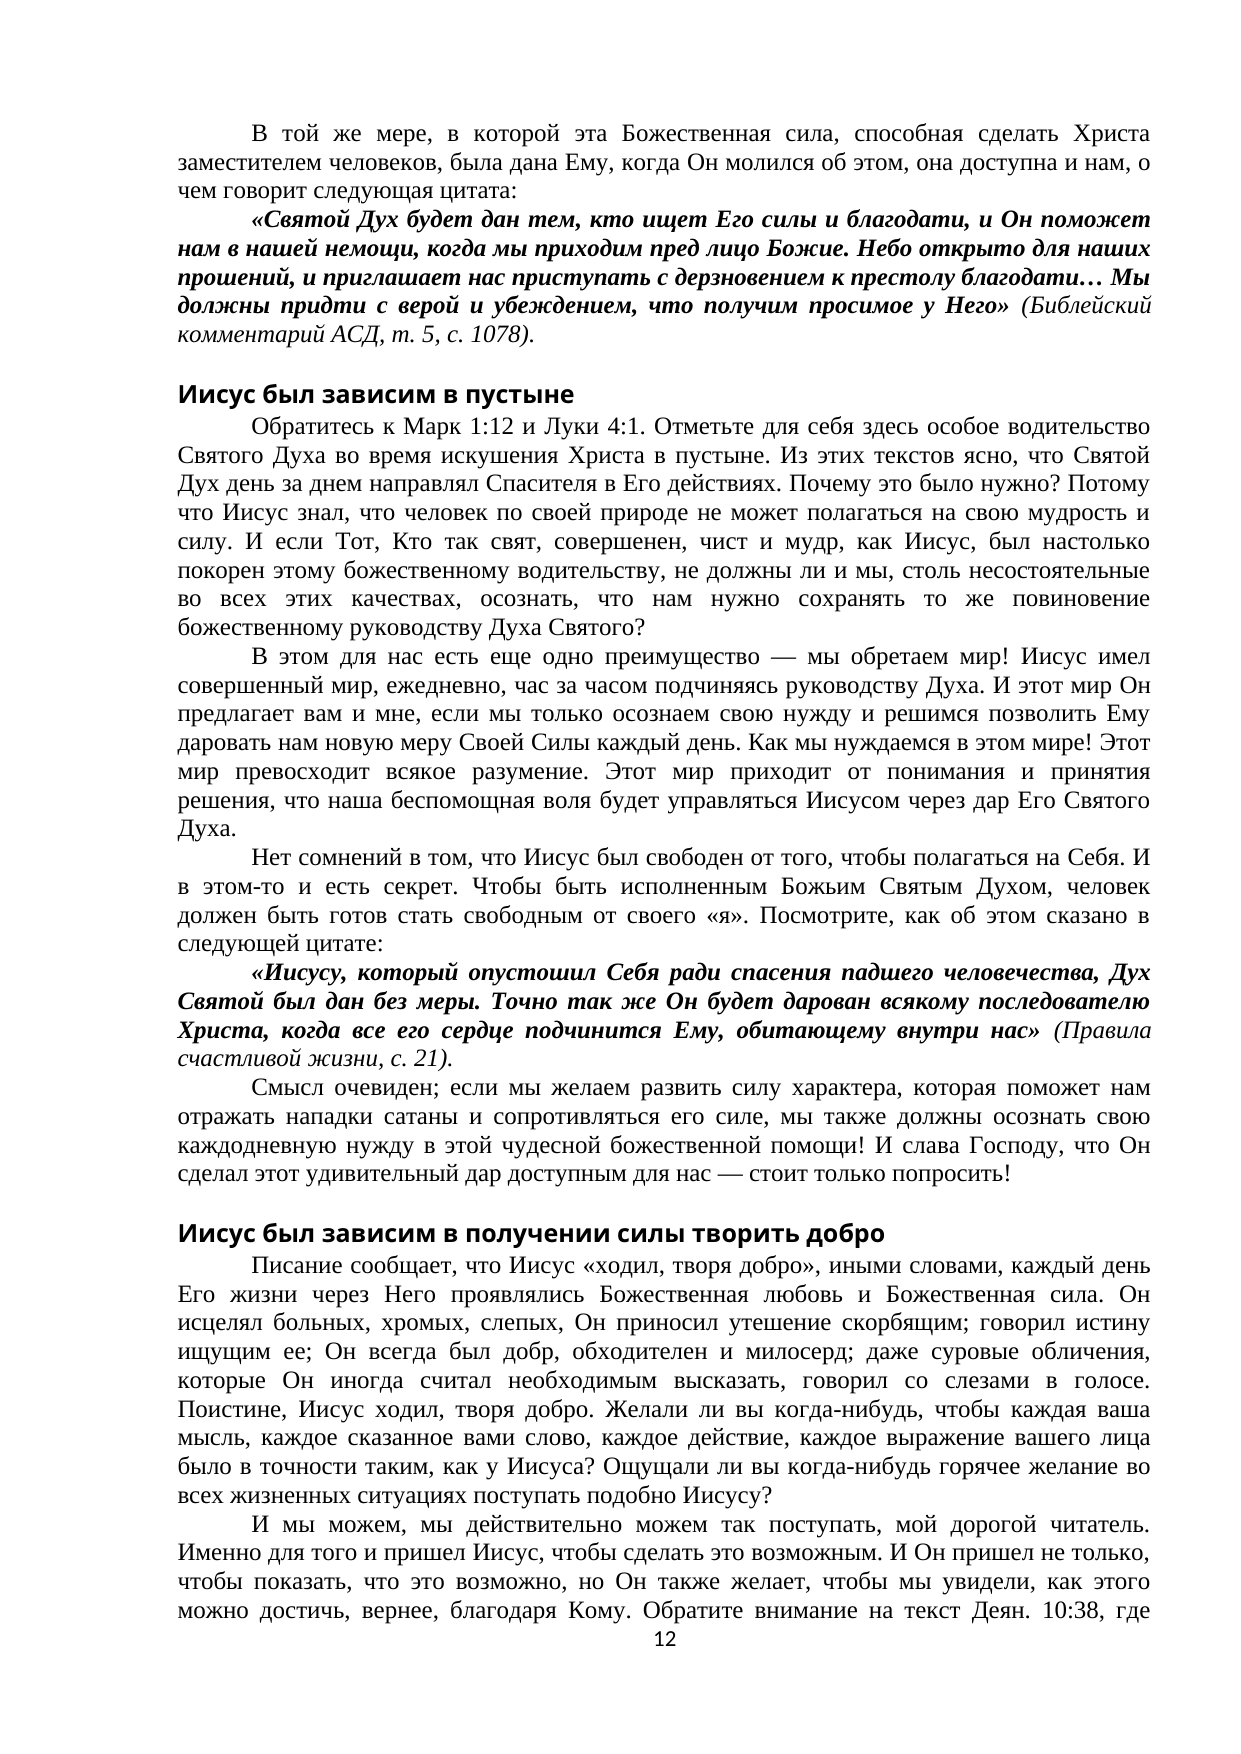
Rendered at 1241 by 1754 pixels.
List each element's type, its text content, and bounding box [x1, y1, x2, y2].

text Нет сомнений в том, что Иисус был свободен от того, чтобы полагаться на Себя. И в этом-то и есть секрет. Чтобы быть исполненным Божьим Святым Духом, человек должен быть готов стать свободным от своего «я». Посмотрите, как об этом сказано в следующей цитате: [177, 842, 1152, 957]
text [177, 1509, 1152, 1624]
text В той же мере, в которой эта Божественная сила, способная сделать Христа заместителем человеков, была дана Ему, когда Он молился об этом, она доступна и нам, о чем говорит следующая цитата: [177, 118, 1152, 204]
text В этом для нас есть еще одно преимущество — мы обретаем мир! Иисус имел совершенный мир, ежедневно, час за часом подчиняясь руководству Духа. И этот мир Он предлагает вам и мне, если мы только осознаем свою нужду и решимся позволить Ему даровать нам новую меру Своей Силы каждый день. Как мы нуждаемся в этом мире! Этот мир превосходит всякое разумение. Этот мир приходит от понимания и принятия решения, что наша беспомощная воля будет управляться Иисусом через дар Его Святого Духа. [177, 641, 1152, 842]
text Писание сообщает, что Иисус «ходил, творя добро», иными словами, каждый день Его жизни через Него проявлялись Божественная любовь и Божественная сила. Он исцелял больных, хромых, слепых, Он приносил утешение скорбящим; говорил истину ищущим ее; Он всегда был добр, обходителен и милосерд; даже суровые обличения, которые Он иногда считал необходимым высказать, говорил со слезами в голосе. Поистине, Иисус ходил, творя добро. Желали ли вы когда-нибудь, чтобы каждая ваша мысль, каждое сказанное вами слово, каждое действие, каждое выражение вашего лица было в точности таким, как у Иисуса? Ощущали ли вы когда-нибудь горячее желание во всех жизненных ситуациях поступать подобно Иисусу? [177, 1250, 1152, 1509]
text Иисус был зависим в получении силы творить добро [177, 1216, 1152, 1250]
text Иисус был зависим в пустыне [177, 377, 1152, 411]
text «Святой Дух будет дан тем, кто ищет Его силы и благодати, и Он поможет нам в нашей немощи, когда мы приходим пред лицо Божие. Небо открыто для наших прошений, и приглашает нас приступать с дерзновением к престолу благодати… Мы должны придти с верой и убеждением, что получим просимое у Него» (Библейский комментарий АСД, т. 5, с. 1078). [177, 204, 1152, 348]
text Смысл очевиден; если мы желаем развить силу характера, которая поможет нам отражать нападки сатаны и сопротивляться его силе, мы также должны осознать свою каждодневную нужду в этой чудесной божественной помощи! И слава Господу, что Он сделал этот удивительный дар доступным для нас — стоит только попросить! [177, 1072, 1152, 1187]
text «Иисусу, который опустошил Себя ради спасения падшего человечества, Дух Святой был дан без меры. Точно так же Он будет дарован всякому последователю Христа, когда все его сердце подчинится Ему, обитающему внутри нас» (Правила счастливой жизни, с. 21). [177, 957, 1152, 1072]
text Обратитесь к Марк 1:12 и Луки 4:1. Отметьте для себя здесь особое водительство Святого Духа во время искушения Христа в пустыне. Из этих текстов ясно, что Святой Дух день за днем направлял Спасителя в Его действиях. Почему это было нужно? Потому что Иисус знал, что человек по своей природе не может полагаться на свою мудрость и силу. И если Тот, Кто так свят, совершенен, чист и мудр, как Иисус, был настолько покорен этому божественному водительству, не должны ли и мы, столь несостоятельные во всех этих качествах, осознать, что нам нужно сохранять то же повиновение божественному руководству Духа Святого? [177, 411, 1152, 641]
